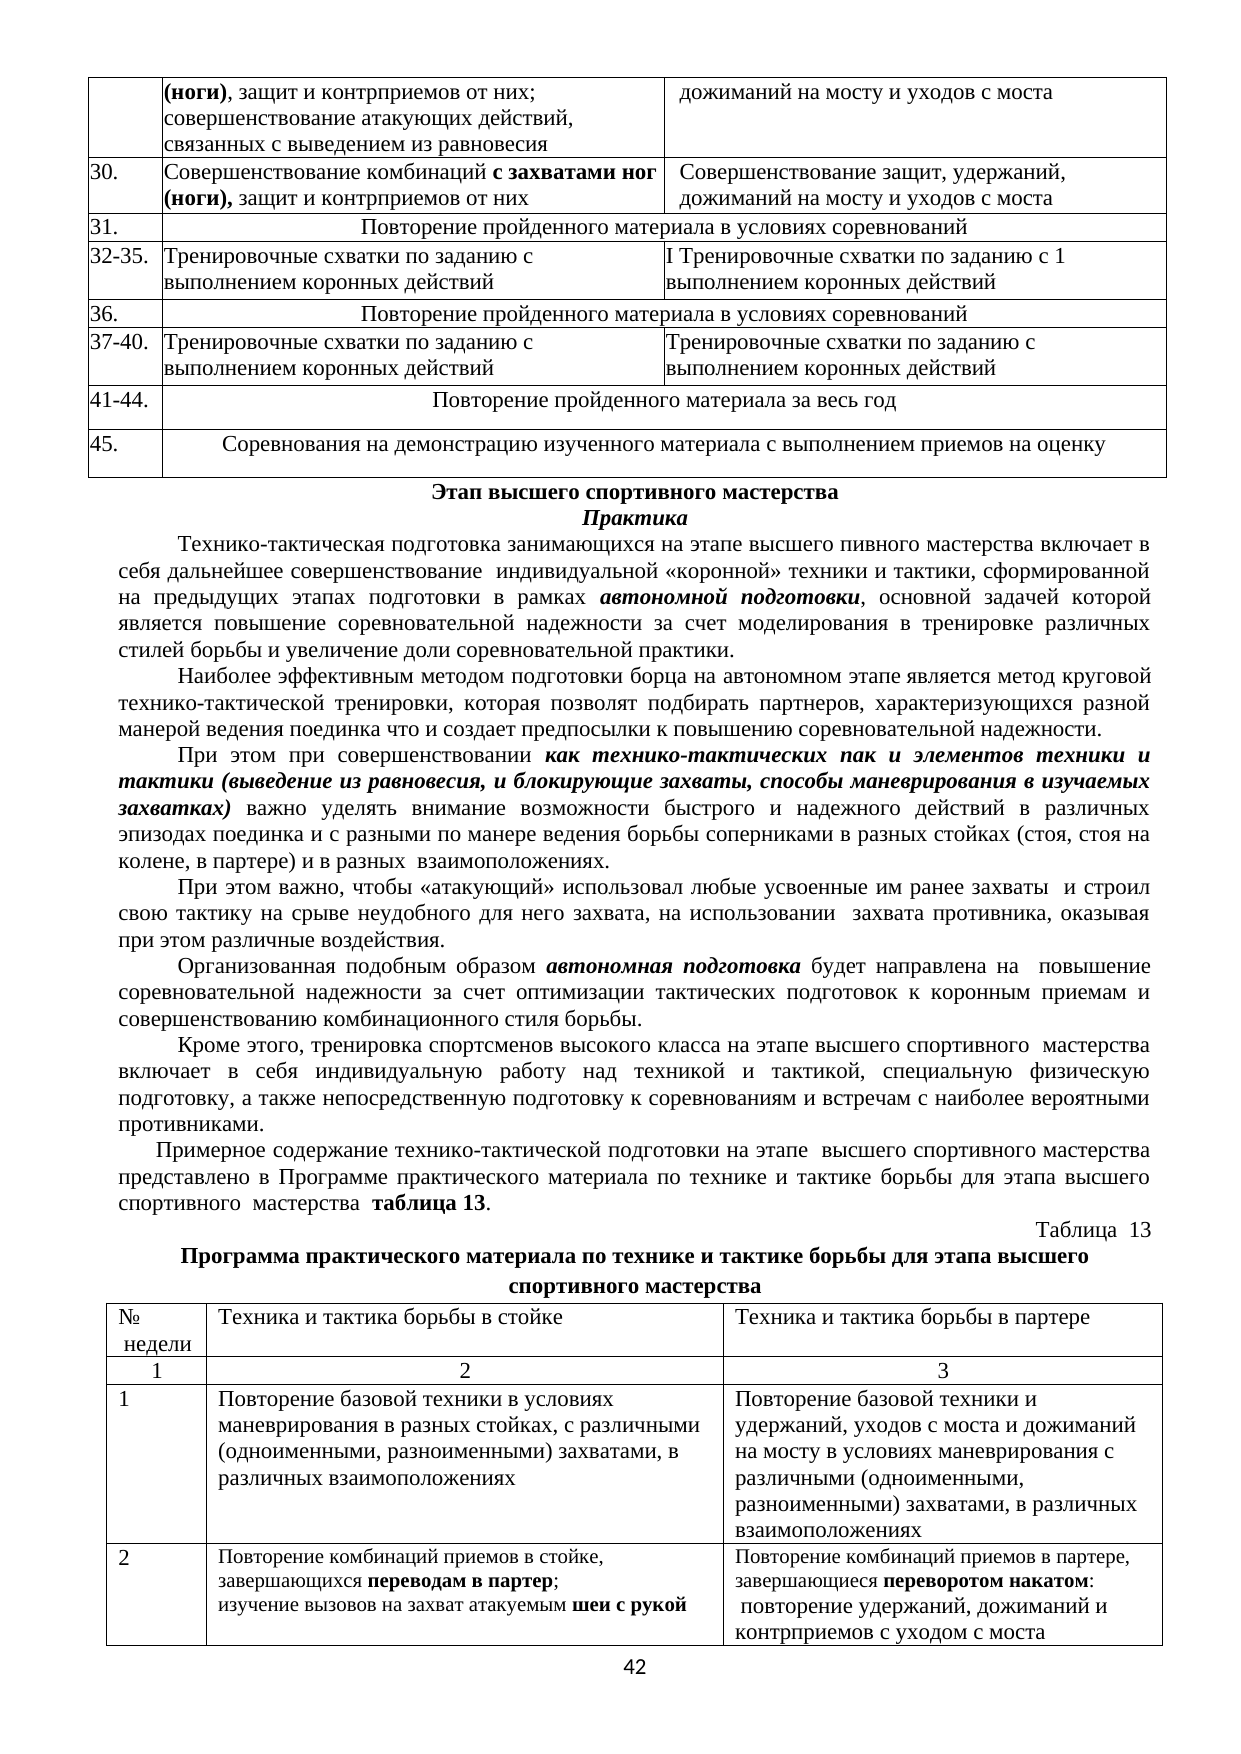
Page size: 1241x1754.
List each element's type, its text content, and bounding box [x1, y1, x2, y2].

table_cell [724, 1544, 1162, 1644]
text Программа практического материала по технике и тактике борьбы для этапа высшего спортивного мастерства [118, 1242, 1152, 1298]
text При этом важно, чтобы «атакующий» использовал любые усвоенные им ранее захваты и строил свою тактику на срыве неудобного для него захвата, на использовании захвата противника, оказывая при этом различные воздействия. [118, 873, 1152, 952]
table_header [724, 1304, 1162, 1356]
text Этап высшего спортивного мастерства [118, 478, 1152, 504]
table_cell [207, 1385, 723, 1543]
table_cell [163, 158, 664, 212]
text Примерное содержание технико-тактической подготовки на этапе высшего спортивного мастерства представлено в Программе практического материала по технике и тактике борьбы для этапа высшего спортивного мастерства таблица 13. [118, 1137, 1152, 1216]
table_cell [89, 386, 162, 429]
text Наиболее эффективным методом подготовки борца на автономном этапе является метод круговой технико-тактической тренировки, которая позволят подбирать партнеров, характеризующихся разной манерой ведения поединка что и создает предпосылки к повышению соревновательной надежности. [118, 662, 1152, 741]
text Таблица 13 [118, 1216, 1152, 1242]
text Практика [118, 504, 1152, 530]
text Организованная подобным образом автономная подготовка будет направлена на повышение соревновательной надежности за счет оптимизации тактических подготовок к коронным приемам и совершенствованию комбинационного стиля борьбы. [118, 952, 1152, 1031]
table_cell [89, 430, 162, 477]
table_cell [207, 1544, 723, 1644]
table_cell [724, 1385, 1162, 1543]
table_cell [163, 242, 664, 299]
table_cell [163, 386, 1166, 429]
text Кроме этого, тренировка спортсменов высокого класса на этапе высшего спортивного мастерства включает в себя индивидуальную работу над техникой и тактикой, специальную физическую подготовку, а также непосредственную подготовку к соревнованиям и встречам с наиболее вероятными противниками. [118, 1031, 1152, 1137]
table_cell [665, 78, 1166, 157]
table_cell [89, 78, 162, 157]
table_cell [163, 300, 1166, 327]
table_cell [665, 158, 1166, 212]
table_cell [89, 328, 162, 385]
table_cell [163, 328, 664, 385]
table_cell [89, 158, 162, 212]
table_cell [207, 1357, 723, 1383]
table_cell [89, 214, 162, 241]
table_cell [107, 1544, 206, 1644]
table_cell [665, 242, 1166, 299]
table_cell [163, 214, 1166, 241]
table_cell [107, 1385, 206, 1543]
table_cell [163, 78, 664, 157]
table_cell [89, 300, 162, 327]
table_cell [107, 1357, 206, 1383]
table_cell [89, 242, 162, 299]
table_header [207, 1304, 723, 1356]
text Технико-тактическая подготовка занимающихся на этапе высшего пивного мастерства включает в себя дальнейшее совершенствование индивидуальной «коронной» техники и тактики, сформированной на предыдущих этапах подготовки в рамках автономной подготовки, основной задачей которой является повышение соревновательной надежности за счет моделирования в тренировке различных стилей борьбы и увеличение доли соревновательной практики. [118, 530, 1152, 662]
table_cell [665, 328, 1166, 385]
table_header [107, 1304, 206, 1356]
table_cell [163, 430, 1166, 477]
text При этом при совершенствовании как технико-тактических пак и элементов техники и тактики (выведение из равновесия, и блокирующие захваты, способы маневрирования в изучаемых захватках) важно уделять внимание возможности быстрого и надежного действий в различных эпизодах поединка и с разными по манере ведения борьбы соперниками в разных стойках (стоя, стоя на колене, в партере) и в разных взаимоположениях. [118, 741, 1152, 873]
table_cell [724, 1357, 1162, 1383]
